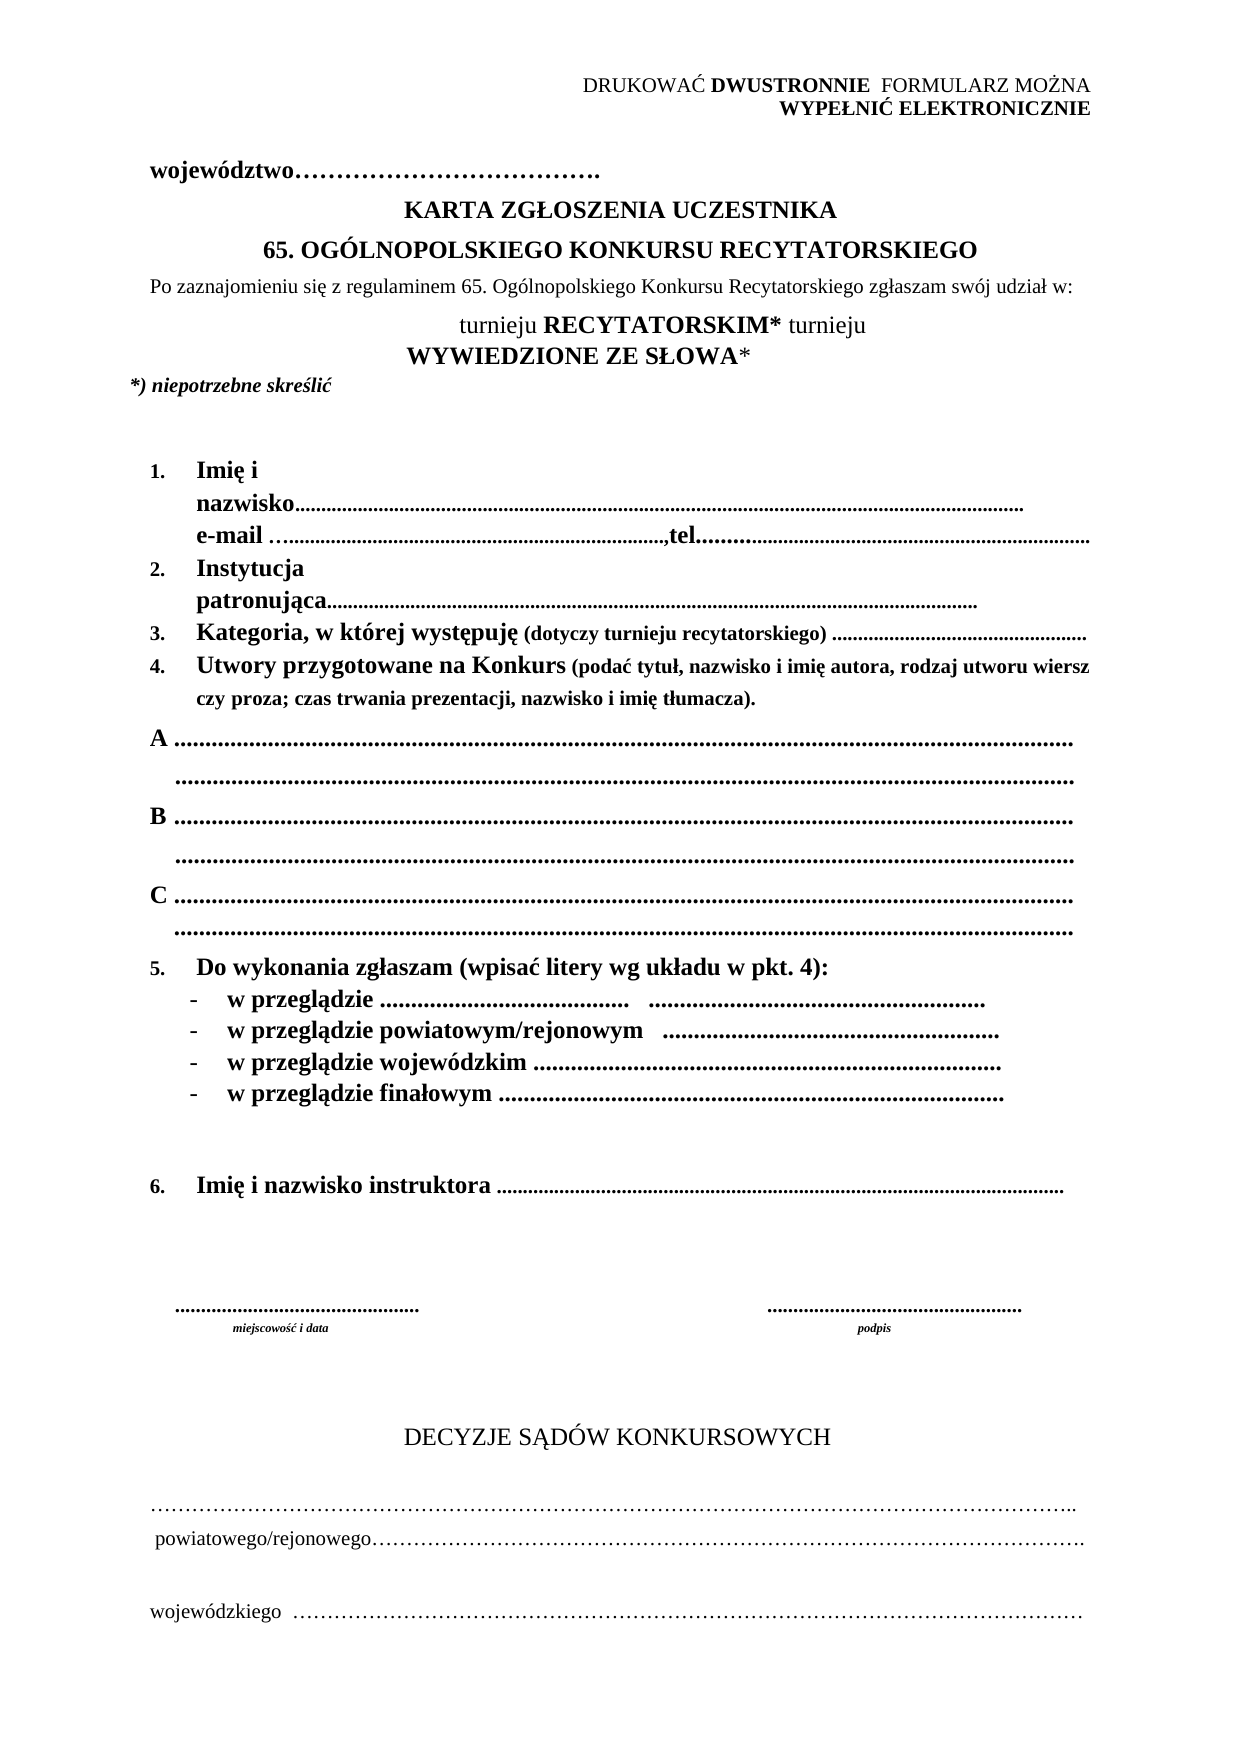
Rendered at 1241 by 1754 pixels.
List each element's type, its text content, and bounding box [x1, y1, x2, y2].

list ................................................................................................................................................ ................................................................................................................................................ [149, 881, 1091, 941]
list Utwory przygotowane na Konkurs (podać tytuł, nazwisko i imię autora, rodzaj utworu wiersz czy proza; czas trwania prezentacji, nazwisko i imię tłumacza). [149, 650, 1091, 711]
text województwo………………………………. [149, 155, 1091, 184]
text ................................................................................................................................................ [149, 761, 1091, 789]
list Instytucja patronująca............................................................................................................................. [149, 553, 1091, 614]
text KARTA ZGŁOSZENIA UCZESTNIKA [404, 195, 1091, 224]
text miejscowość i data podpis [129, 1321, 1091, 1335]
text DRUKOWAĆ DWUSTRONNIE FORMULARZ MOŻNA WYPEŁNIĆ ELEKTRONICZNIE [563, 74, 1091, 120]
list Do wykonania zgłaszam (wpisać litery wg układu w pkt. 4): [149, 952, 1091, 981]
text Po zaznajomieniu się z regulaminem 65. Ogólnopolskiego Konkursu Recytatorskiego zgłaszam swój udział w: [149, 274, 1091, 298]
text turnieju RECYTATORSKIM* turnieju WYWIEDZIONE ZE SŁOWA* [406, 310, 867, 370]
list ................................................................................................................................................ [149, 723, 1091, 752]
text 65. OGÓLNOPOLSKIEGO KONKURSU RECYTATORSKIEGO [263, 235, 1091, 264]
text ................................................................................................................................................ [149, 841, 1091, 869]
list w przeglądzie wojewódzkim ........................................................................... [189, 1047, 1091, 1075]
list Imię i nazwisko instruktora ............................................................................................................. [149, 1170, 1091, 1199]
text wojewódzkiego …………………………………………………………………………………………………… [149, 1599, 1091, 1623]
list w przeglądzie powiatowym/rejonowym ...................................................... [189, 1015, 1091, 1044]
list w przeglądzie finałowym ................................................................................. [189, 1078, 1091, 1107]
text powiatowego/rejonowego…………………………………………………………………………………………. [149, 1526, 1091, 1550]
list Kategoria, w której występuję (dotyczy turnieju recytatorskiego) ................................................. [149, 617, 1091, 646]
list w przeglądzie ........................................ ...................................................... [189, 984, 1091, 1012]
text DECYZJE SĄDÓW KONKURSOWYCH [129, 1422, 1091, 1450]
text ............................................... ................................................. [129, 1293, 1091, 1317]
text e-mail …........................................................................,tel.......................................................................... [196, 520, 1091, 549]
text *) niepotrzebne skreślić [129, 372, 1091, 397]
text …………………………………………………………………………………………………………………….. [149, 1492, 1091, 1516]
list Imię i nazwisko............................................................................................................................................ [149, 456, 1091, 516]
list ................................................................................................................................................ [149, 801, 1091, 829]
